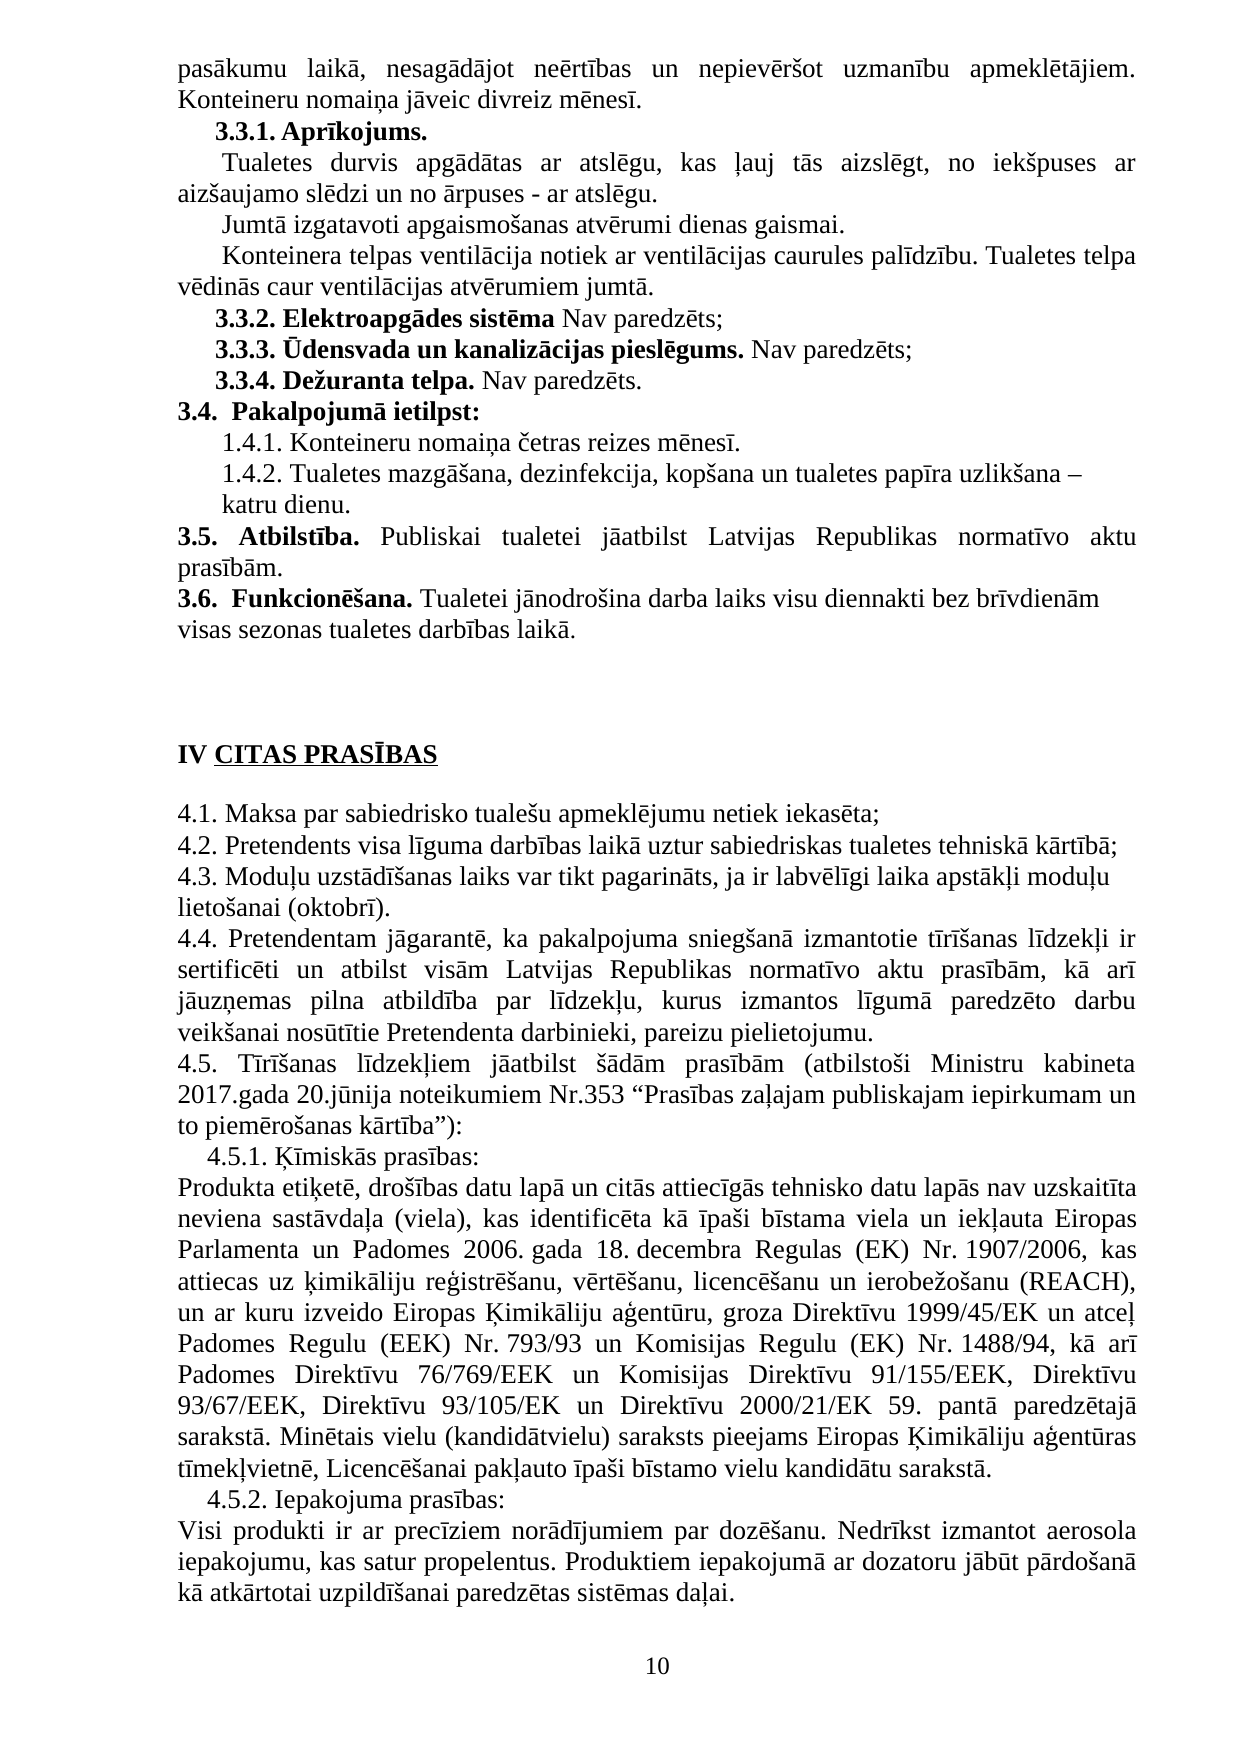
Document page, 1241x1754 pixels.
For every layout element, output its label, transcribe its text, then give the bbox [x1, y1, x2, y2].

text 4.5. Tīrīšanas līdzekļiem jāatbilst šādām prasībām (atbilstoši Ministru kabineta 2017.gada 20.jūnija noteikumiem Nr.353 “Prasības zaļajam publiskajam iepirkumam un to piemērošanas kārtība”): [177, 1047, 1137, 1140]
text 1.4.2. Tualetes mazgāšana, dezinfekcija, kopšana un tualetes papīra uzlikšana – katru dienu. [222, 457, 1137, 520]
text 3.3.3. Ūdensvada un kanalizācijas pieslēgums. Nav paredzēts; [215, 333, 1137, 364]
text Jumtā izgatavoti apgaismošanas atvērumi dienas gaismai. [177, 208, 1137, 239]
text 4.5.1. Ķīmiskās prasības: [207, 1140, 1137, 1171]
text 4.4. Pretendentam jāgarantē, ka pakalpojuma sniegšanā izmantotie tīrīšanas līdzekļi ir sertificēti un atbilst visām Latvijas Republikas normatīvo aktu prasībām, kā arī jāuzņemas pilna atbildība par līdzekļu, kurus izmantos līgumā paredzēto darbu veikšanai nosūtītie Pretendenta darbinieki, pareizu pielietojumu. [177, 922, 1137, 1047]
text 3.3.2. Elektroapgādes sistēma Nav paredzēts; [215, 302, 1137, 333]
text IV CITAS PRASĪBAS [177, 738, 1137, 769]
text Tualetes durvis apgādātas ar atslēgu, kas ļauj tās aizslēgt, no iekšpuses ar aizšaujamo slēdzi un no ārpuses - ar atslēgu. [177, 146, 1137, 208]
text 4.3. Moduļu uzstādīšanas laiks var tikt pagarināts, ja ir labvēlīgi laika apstākļi moduļu lietošanai (oktobrī). [177, 860, 1137, 922]
text Visi produkti ir ar precīziem norādījumiem par dozēšanu. Nedrīkst izmantot aerosola iepakojumu, kas satur propelentus. Produktiem iepakojumā ar dozatoru jābūt pārdošanā kā atkārtotai uzpildīšanai paredzētas sistēmas daļai. [177, 1514, 1137, 1607]
text 1.4.1. Konteineru nomaiņa četras reizes mēnesī. [222, 426, 1137, 457]
text 3.4. Pakalpojumā ietilpst: [177, 395, 1137, 426]
text Produkta etiķetē, drošības datu lapā un citās attiecīgās tehnisko datu lapās nav uzskaitīta neviena sastāvdaļa (viela), kas identificēta kā īpaši bīstama viela un iekļauta Eiropas Parlamenta un Padomes 2006. gada 18. decembra Regulas (EK) Nr. 1907/2006, kas attiecas uz ķimikāliju reģistrēšanu, vērtēšanu, licencēšanu un ierobežošanu (REACH), un ar kuru izveido Eiropas Ķimikāliju aģentūru, groza Direktīvu 1999/45/EK un atceļ Padomes Regulu (EEK) Nr. 793/93 un Komisijas Regulu (EK) Nr. 1488/94, kā arī Padomes Direktīvu 76/769/EEK un Komisijas Direktīvu 91/155/EEK, Direktīvu 93/67/EEK, Direktīvu 93/105/EK un Direktīvu 2000/21/EK 59. pantā paredzētajā sarakstā. Minētais vielu (kandidātvielu) saraksts pieejams Eiropas Ķimikāliju aģentūras tīmekļvietnē, Licencēšanai pakļauto īpaši bīstamo vielu kandidātu sarakstā. [177, 1171, 1137, 1483]
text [177, 52, 1137, 115]
text 3.3.1. Aprīkojums. [215, 115, 1137, 146]
text 4.5.2. Iepakojuma prasības: [207, 1483, 1137, 1514]
text 3.6. Funkcionēšana. Tualetei jānodrošina darba laiks visu diennakti bez brīvdienām visas sezonas tualetes darbības laikā. [177, 582, 1137, 644]
text 4.2. Pretendents visa līguma darbības laikā uztur sabiedriskas tualetes tehniskā kārtībā; [177, 829, 1137, 860]
text 3.5. Atbilstība. Publiskai tualetei jāatbilst Latvijas Republikas normatīvo aktu prasībām. [177, 520, 1137, 582]
text 4.1. Maksa par sabiedrisko tualešu apmeklējumu netiek iekasēta; [177, 798, 1137, 829]
text 3.3.4. Dežuranta telpa. Nav paredzēts. [215, 364, 1137, 395]
text Konteinera telpas ventilācija notiek ar ventilācijas caurules palīdzību. Tualetes telpa vēdinās caur ventilācijas atvērumiem jumtā. [177, 239, 1137, 302]
